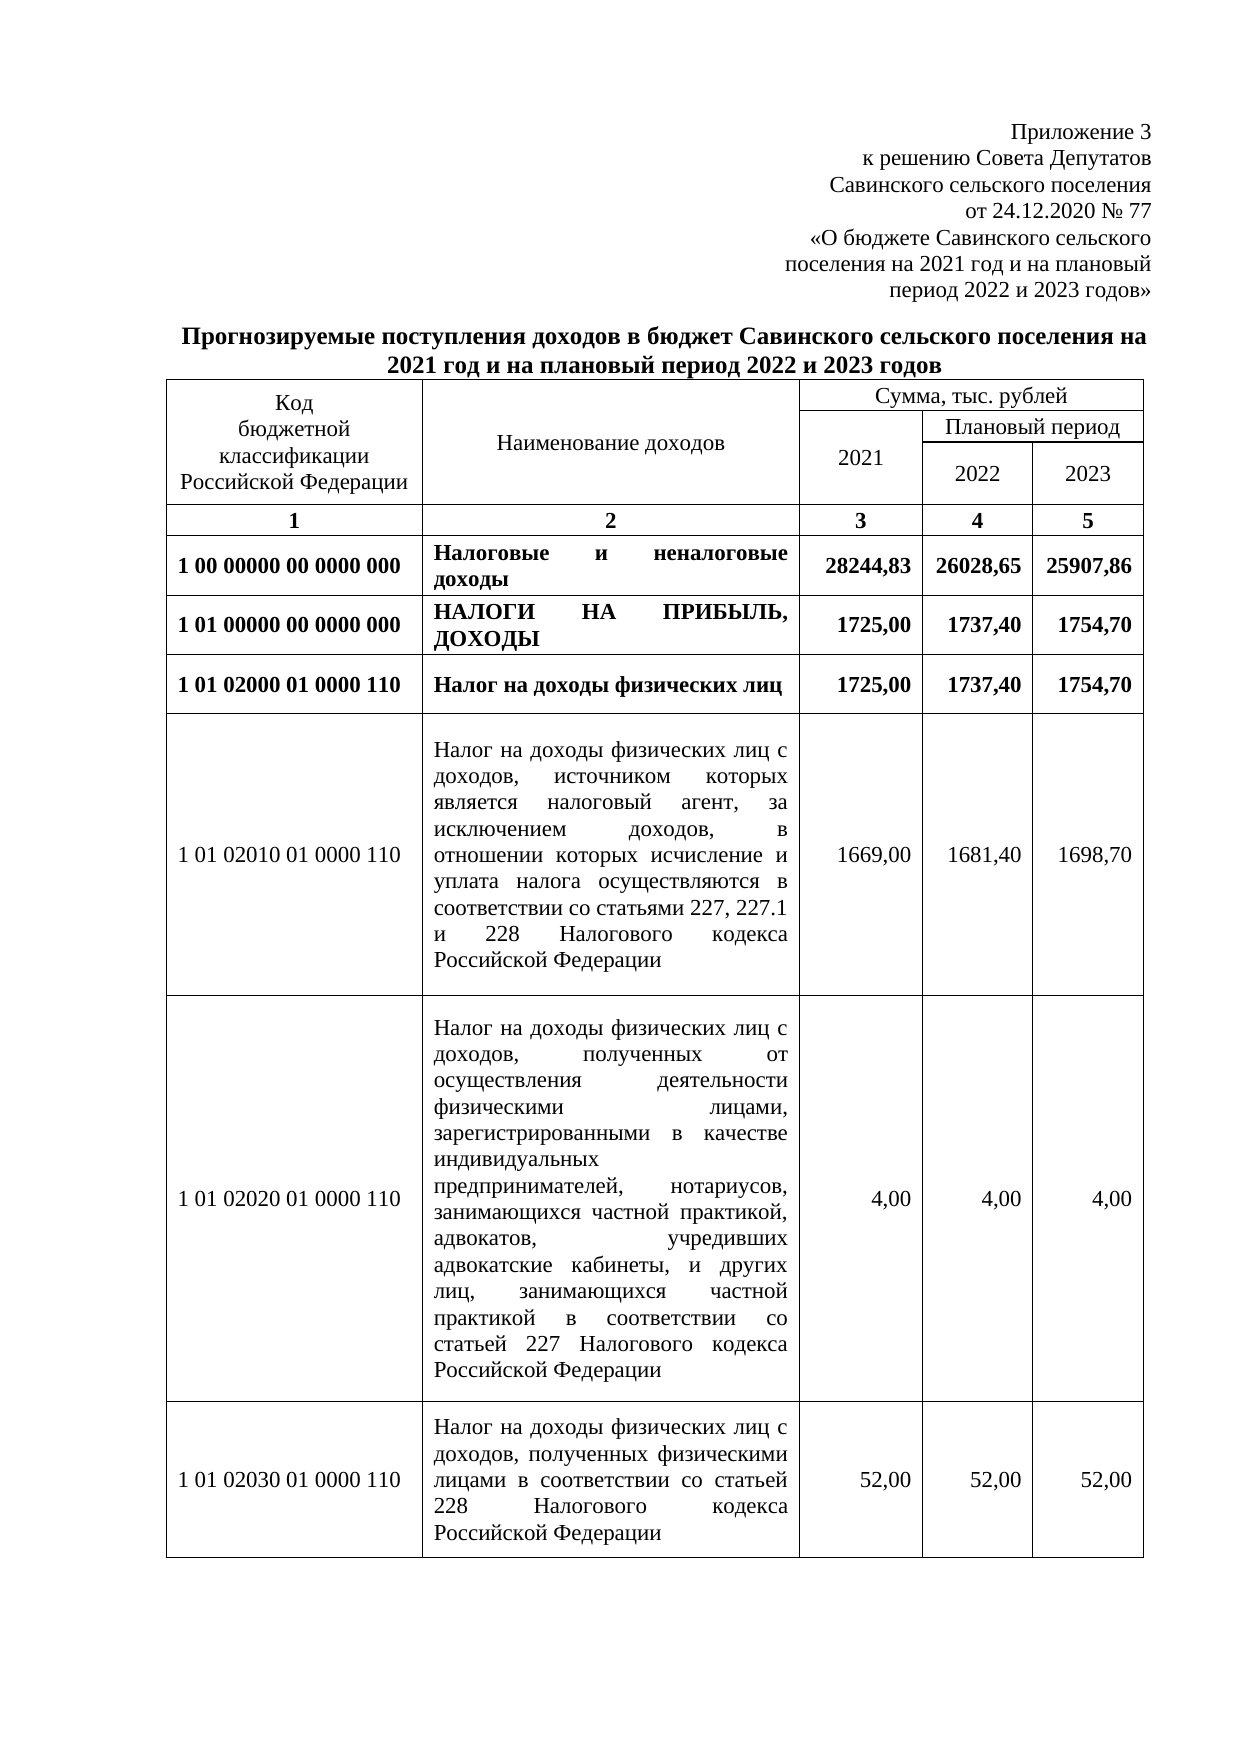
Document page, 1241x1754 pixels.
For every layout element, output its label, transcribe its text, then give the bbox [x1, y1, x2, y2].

table_cell Плановый период [923, 411, 1143, 441]
table_cell Налог на доходы физических лиц [423, 655, 799, 713]
table_cell 1 [167, 505, 422, 535]
table_cell Налоговые и неналоговые доходы [423, 536, 799, 594]
table_cell 1 00 00000 00 0000 000 [167, 536, 422, 594]
table_cell 28244,83 [800, 536, 922, 594]
text Приложение 3 [177, 118, 1152, 144]
table_cell 1669,00 [800, 714, 922, 994]
table_cell 2 [423, 505, 799, 535]
text период 2022 и 2023 годов» [177, 276, 1152, 303]
table_cell 4,00 [1033, 996, 1143, 1401]
table_cell 2023 [1033, 443, 1143, 504]
text поселения на 2021 год и на плановый [177, 250, 1152, 276]
table_cell 1725,00 [800, 596, 922, 654]
table_cell 2022 [923, 443, 1032, 504]
table_cell Налог на доходы физических лиц с доходов, источником которых является налоговый агент, за исключением доходов, в отношении которых исчисление и уплата налога осуществляются в соответствии со статьями 227, 227.1 и 228 Налогового кодекса Российской Федерации [423, 714, 799, 994]
table_cell Налог на доходы физических лиц с доходов, полученных физическими лицами в соответствии со статьей 228 Налогового кодекса Российской Федерации [423, 1402, 799, 1557]
table_cell 5 [1033, 505, 1143, 535]
table_cell 52,00 [923, 1402, 1032, 1557]
table_cell 1681,40 [923, 714, 1032, 994]
table_cell 25907,86 [1033, 536, 1143, 594]
table_header Наименование доходов [423, 380, 799, 504]
table_cell Налог на доходы физических лиц с доходов, полученных от осуществления деятельности физическими лицами, зарегистрированными в качестве индивидуальных предпринимателей, нотариусов, занимающихся частной практикой, адвокатов, учредивших адвокатские кабинеты, и других лиц, занимающихся частной практикой в соответствии со статьей 227 Налогового кодекса Российской Федерации [423, 996, 799, 1401]
table_cell 1725,00 [800, 655, 922, 713]
table_cell 52,00 [1033, 1402, 1143, 1557]
table_cell 2021 [800, 411, 922, 504]
table_cell 1754,70 [1033, 655, 1143, 713]
table_cell 4,00 [800, 996, 922, 1401]
table_cell 26028,65 [923, 536, 1032, 594]
table_cell 4 [923, 505, 1032, 535]
table_cell 1 01 00000 00 0000 000 [167, 596, 422, 654]
text Савинского сельского поселения [177, 171, 1152, 197]
table_cell 1 01 02030 01 0000 110 [167, 1402, 422, 1557]
table_header Код бюджетной классификации Российской Федерации [167, 380, 422, 504]
text от 24.12.2020 № 77 [177, 197, 1152, 223]
table_cell 1754,70 [1033, 596, 1143, 654]
table_cell НАЛОГИ НА ПРИБЫЛЬ, ДОХОДЫ [423, 596, 799, 654]
table_cell 1737,40 [923, 655, 1032, 713]
table_cell 1698,70 [1033, 714, 1143, 994]
table_cell 3 [800, 505, 922, 535]
table_cell 4,00 [923, 996, 1032, 1401]
table_cell 1 01 02000 01 0000 110 [167, 655, 422, 713]
table_header Сумма, тыс. рублей [800, 380, 1143, 410]
table_cell 1 01 02020 01 0000 110 [167, 996, 422, 1401]
table_cell 1 01 02010 01 0000 110 [167, 714, 422, 994]
text Прогнозируемые поступления доходов в бюджет Савинского сельского поселения на 2021 год и на плановый период 2022 и 2023 годов [177, 321, 1152, 379]
table_cell 52,00 [800, 1402, 922, 1557]
table_cell 1737,40 [923, 596, 1032, 654]
text к решению Совета Депутатов [177, 144, 1152, 171]
text «О бюджете Савинского сельского [177, 223, 1152, 250]
